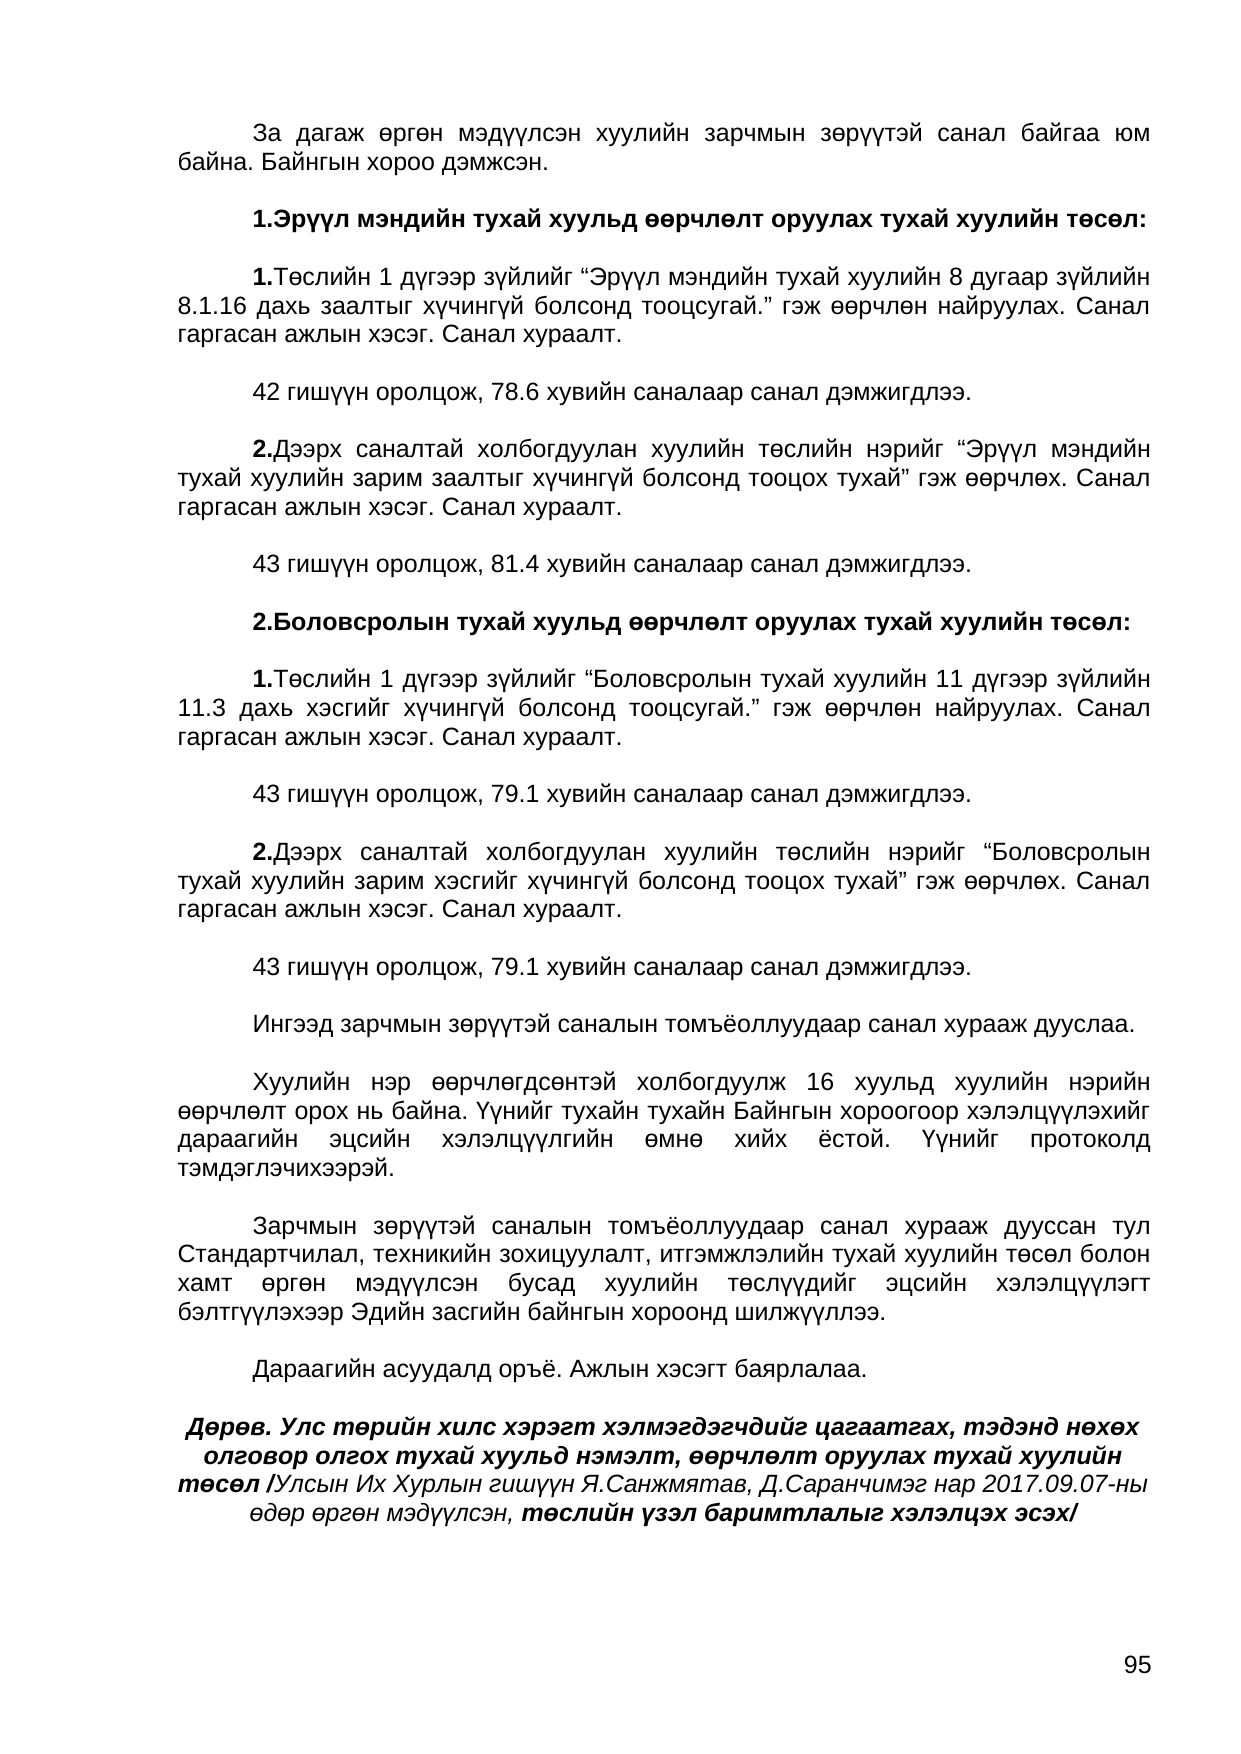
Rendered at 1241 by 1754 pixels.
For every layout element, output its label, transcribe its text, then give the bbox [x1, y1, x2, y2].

text За дагаж өргөн мэдүүлсэн хуулийн зарчмын зөрүүтэй санал байгаа юм байна. Байнгын хороо дэмжсэн. [177, 118, 1152, 176]
text 2.Дээрх саналтай холбогдуулан хуулийн төслийн нэрийг “Эрүүл мэндийн тухай хуулийн зарим заалтыг хүчингүй болсонд тооцох тухай” гэж өөрчлөх. Санал гаргасан ажлын хэсэг. Санал хураалт. [177, 434, 1152, 521]
text 43 гишүүн оролцож, 79.1 хувийн саналаар санал дэмжигдлээ. [177, 952, 1152, 981]
text Зарчмын зөрүүтэй саналын томъёоллуудаар санал хурааж дууссан тул Стандартчилал, техникийн зохицуулалт, итгэмжлэлийн тухай хуулийн төсөл болон хамт өргөн мэдүүлсэн бусад хуулийн төслүүдийг эцсийн хэлэлцүүлэгт бэлтгүүлэхээр Эдийн засгийн байнгын хороонд шилжүүллээ. [177, 1211, 1152, 1326]
text Хуулийн нэр өөрчлөгдсөнтэй холбогдуулж 16 хуульд хуулийн нэрийн өөрчлөлт орох нь байна. Үүнийг тухайн тухайн Байнгын хороогоор хэлэлцүүлэхийг дараагийн эцсийн хэлэлцүүлгийн өмнө хийх ёстой. Үүнийг протоколд тэмдэглэчихээрэй. [177, 1067, 1152, 1182]
text 1.Эрүүл мэндийн тухай хуульд өөрчлөлт оруулах тухай хуулийн төсөл: [215, 204, 1152, 233]
text Дараагийн асуудалд оръё. Ажлын хэсэгт баярлалаа. [177, 1354, 1152, 1383]
text 2.Боловсролын тухай хуульд өөрчлөлт оруулах тухай хуулийн төсөл: [215, 607, 1152, 636]
text Ингээд зарчмын зөрүүтэй саналын томъёоллуудаар санал хурааж дууслаа. [177, 1009, 1152, 1038]
text 1.Төслийн 1 дүгээр зүйлийг “Эрүүл мэндийн тухай хуулийн 8 дугаар зүйлийн 8.1.16 дахь заалтыг хүчингүй болсонд тооцсугай.” гэж өөрчлөн найруулах. Санал гаргасан ажлын хэсэг. Санал хураалт. [177, 262, 1152, 348]
text Дөрөв. Улс төрийн хилс хэрэгт хэлмэгдэгчдийг цагаатгах, тэдэнд нөхөх олговор олгох тухай хуульд нэмэлт, өөрчлөлт оруулах тухай хуулийн төсөл /Улсын Их Хурлын гишүүн Я.Санжмятав, Д.Саранчимэг нар 2017.09.07-ны өдөр өргөн мэдүүлсэн, төслийн үзэл баримтлалыг хэлэлцэх эсэх/ [177, 1412, 1152, 1527]
text 42 гишүүн оролцож, 78.6 хувийн саналаар санал дэмжигдлээ. [177, 377, 1152, 406]
text 1.Төслийн 1 дүгээр зүйлийг “Боловсролын тухай хуулийн 11 дүгээр зүйлийн 11.3 дахь хэсгийг хүчингүй болсонд тооцсугай.” гэж өөрчлөн найруулах. Санал гаргасан ажлын хэсэг. Санал хураалт. [177, 664, 1152, 751]
text 2.Дээрх саналтай холбогдуулан хуулийн төслийн нэрийг “Боловсролын тухай хуулийн зарим хэсгийг хүчингүй болсонд тооцох тухай” гэж өөрчлөх. Санал гаргасан ажлын хэсэг. Санал хураалт. [177, 837, 1152, 923]
text 43 гишүүн оролцож, 81.4 хувийн саналаар санал дэмжигдлээ. [177, 549, 1152, 578]
text 43 гишүүн оролцож, 79.1 хувийн саналаар санал дэмжигдлээ. [177, 779, 1152, 808]
